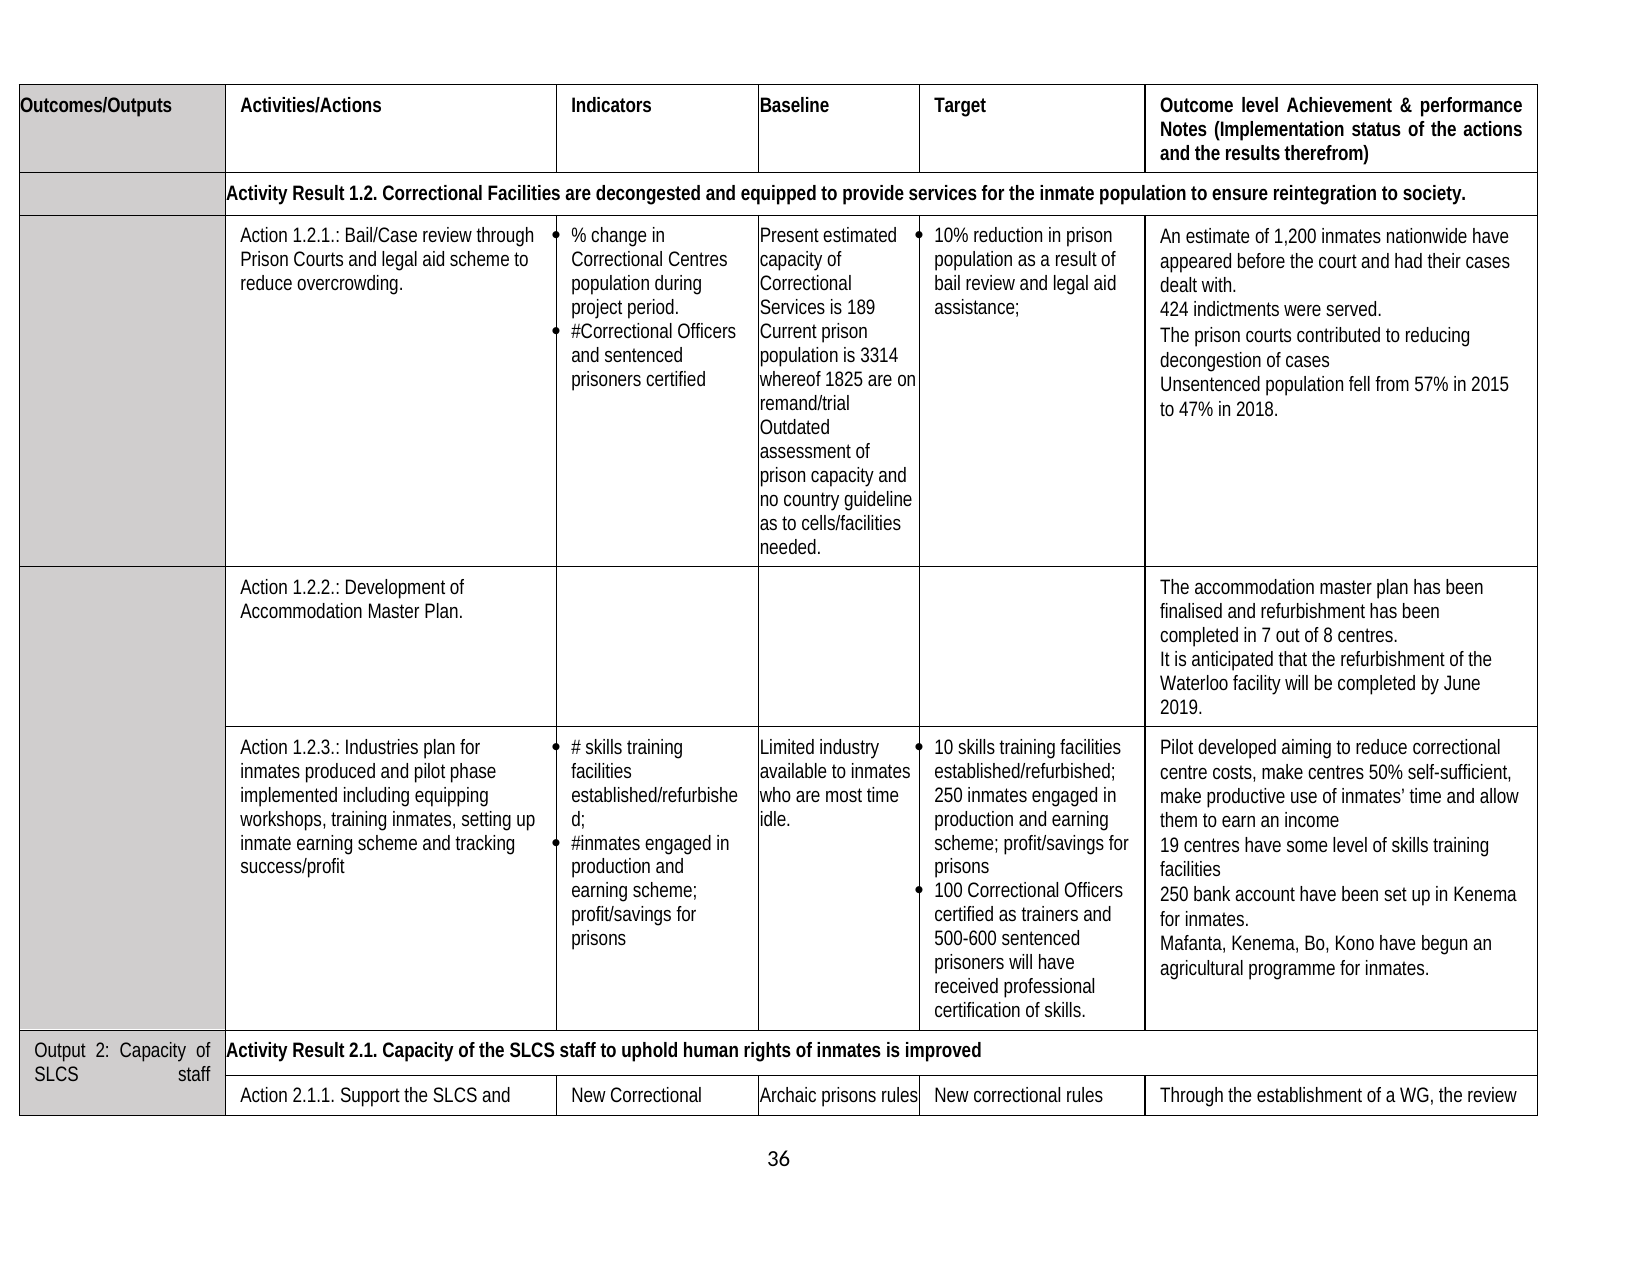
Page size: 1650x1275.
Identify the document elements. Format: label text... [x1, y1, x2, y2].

table_cell [920, 567, 1144, 726]
table_cell 10 skills training facilities established/refurbished; 250 inmates engaged in production and earning scheme; profit/savings for prisons 100 Correctional Officers certified as trainers and 500-600 sentenced prisoners will have received professional certification of skills. [920, 727, 1144, 1029]
table_cell Present estimated capacity of Correctional Services is 189 Current prison population is 3314 whereof 1825 are on remand/trial Outdated assessment of prison capacity and no country guideline as to cells/facilities needed. [759, 216, 919, 566]
table_cell 10% reduction in prison population as a result of bail review and legal aid assistance; [920, 216, 1144, 566]
table_cell # skills training facilities established/refurbished; #inmates engaged in production and earning scheme; profit/savings for prisons [557, 727, 758, 1029]
table_cell [20, 216, 225, 566]
table_cell New Correctional Rules developed [557, 1076, 758, 1115]
table_cell Pilot developed aiming to reduce correctional centre costs, make centres 50% self-sufficient, make productive use of inmates’ time and allow them to earn an income 19 centres have some level of skills training facilities 250 bank account have been set up in Kenema for inmates. Mafanta, Kenema, Bo, Kono have begun an agricultural programme for inmates. [1146, 727, 1537, 1029]
table_header Baseline [759, 85, 919, 172]
table_cell Action 1.2.3.: Industries plan for inmates produced and pilot phase implemented including equipping workshops, training inmates, setting up inmate earning scheme and tracking success/profit [226, 727, 556, 1029]
table_header Outcomes/Outputs [20, 85, 225, 172]
table_cell Output 2: Capacity of SLCS staff strengthened to ensure the welfare of inmates and the safety and security of society [20, 1031, 225, 1115]
table_cell Limited industry available to inmates who are most time idle. [759, 727, 919, 1029]
table_header Target [920, 85, 1144, 172]
table_header Activities/Actions [226, 85, 556, 172]
table_cell Action 1.2.1.: Bail/Case review through Prison Courts and legal aid scheme to reduce overcrowding. [226, 216, 556, 566]
table_cell [20, 567, 225, 1029]
table_cell The accommodation master plan has been finalised and refurbishment has been completed in 7 out of 8 centres. It is anticipated that the refurbishment of the Waterloo facility will be completed by June 2019. [1146, 567, 1537, 726]
table_cell [759, 567, 919, 726]
table_cell Activity Result 1.2. Correctional Facilities are decongested and equipped to provide services for the inmate population to ensure reintegration to society. [226, 173, 1537, 215]
table_cell New correctional rules developed and consistently applied by the SLCS [920, 1076, 1144, 1115]
table_cell Activity Result 2.1. Capacity of the SLCS staff to uphold human rights of inmates is improved [226, 1031, 1537, 1075]
table_cell An estimate of 1,200 inmates nationwide have appeared before the court and had their cases dealt with. 424 indictments were served. The prison courts contributed to reducing decongestion of cases Unsentenced population fell from 57% in 2015 to 47% in 2018. [1146, 216, 1537, 566]
table_cell % change in Correctional Centres population during project period. #Correctional Officers and sentenced prisoners certified [557, 216, 758, 566]
table_header Indicators [557, 85, 758, 172]
table_cell Action 1.2.2.: Development of Accommodation Master Plan. [226, 567, 556, 726]
table_cell [557, 567, 758, 726]
table_header Outcome level Achievement & performance Notes (Implementation status of the actions and the results therefrom) [1146, 85, 1537, 172]
